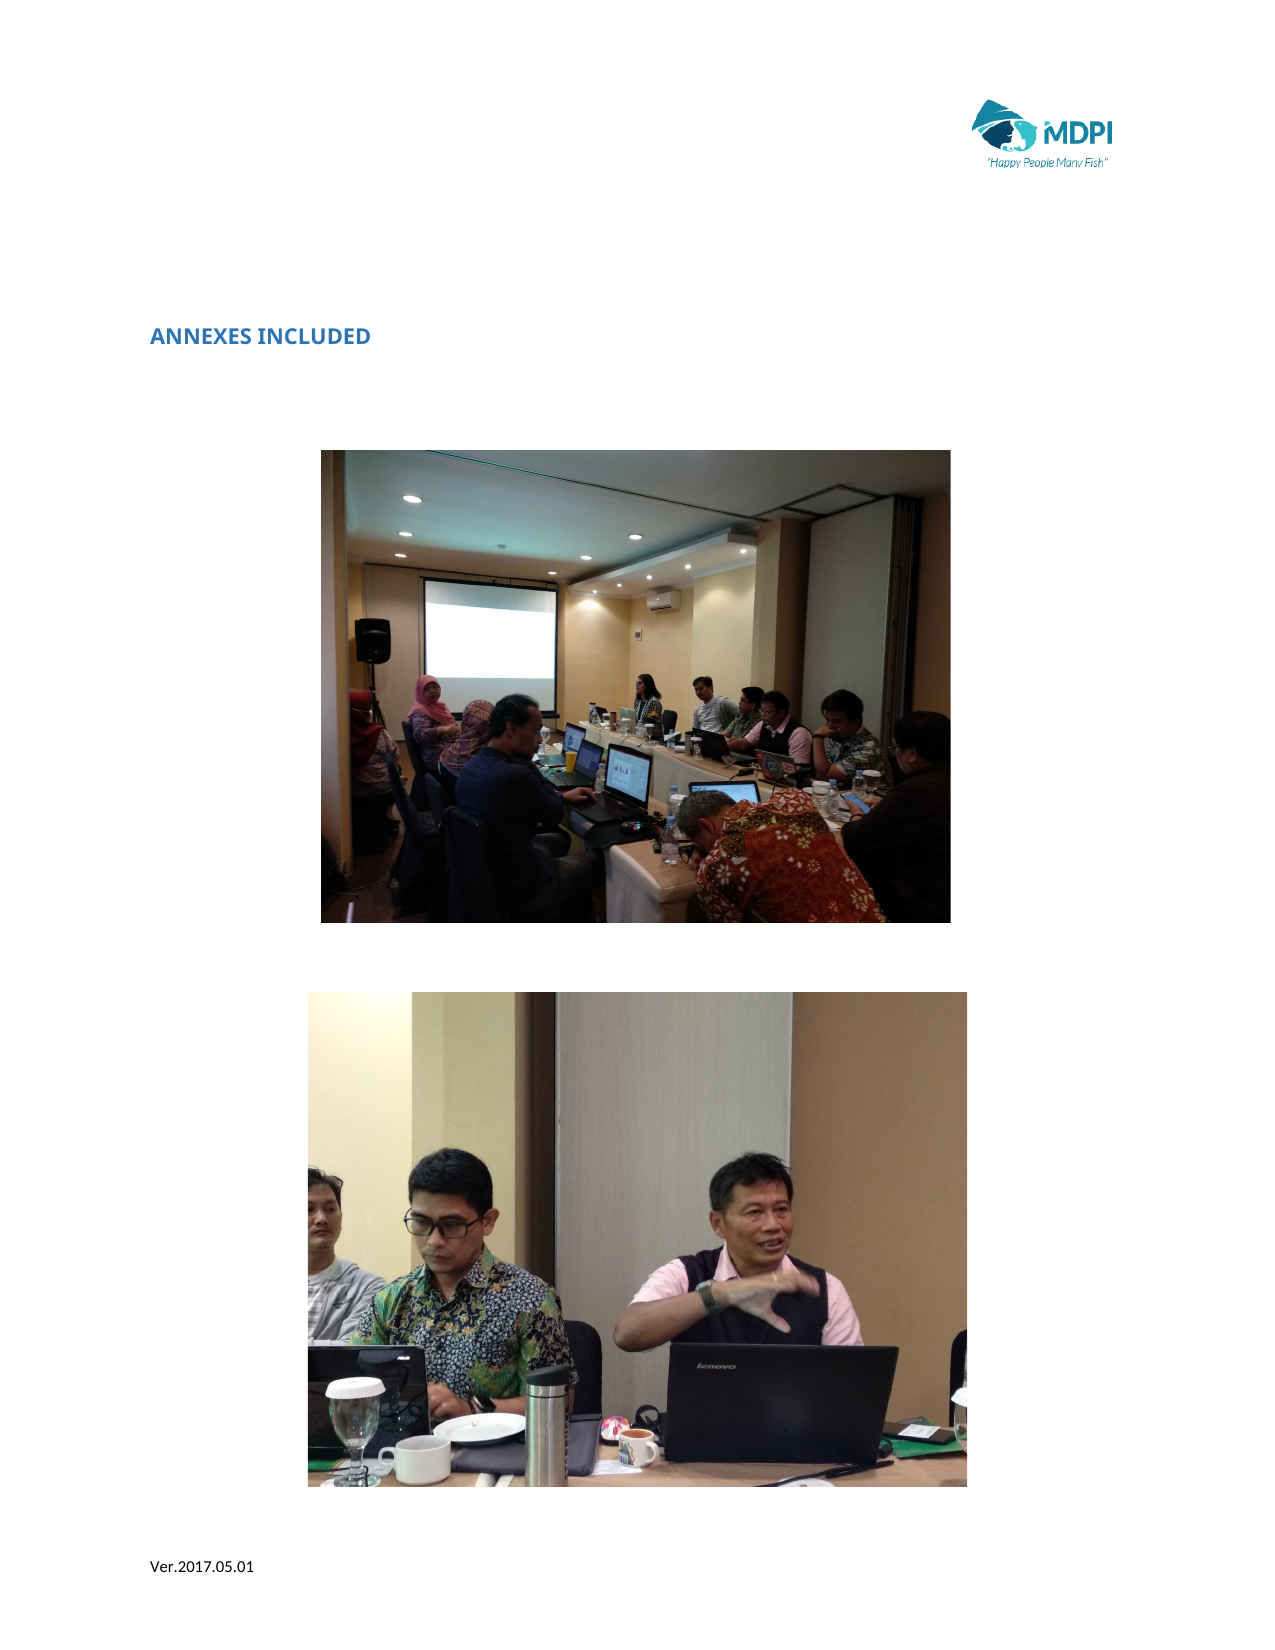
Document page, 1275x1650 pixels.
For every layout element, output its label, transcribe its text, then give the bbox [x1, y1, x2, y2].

picture [321, 450, 951, 923]
text ANNExes included [150, 321, 1125, 351]
picture [307, 992, 968, 1487]
picture [972, 73, 1125, 194]
